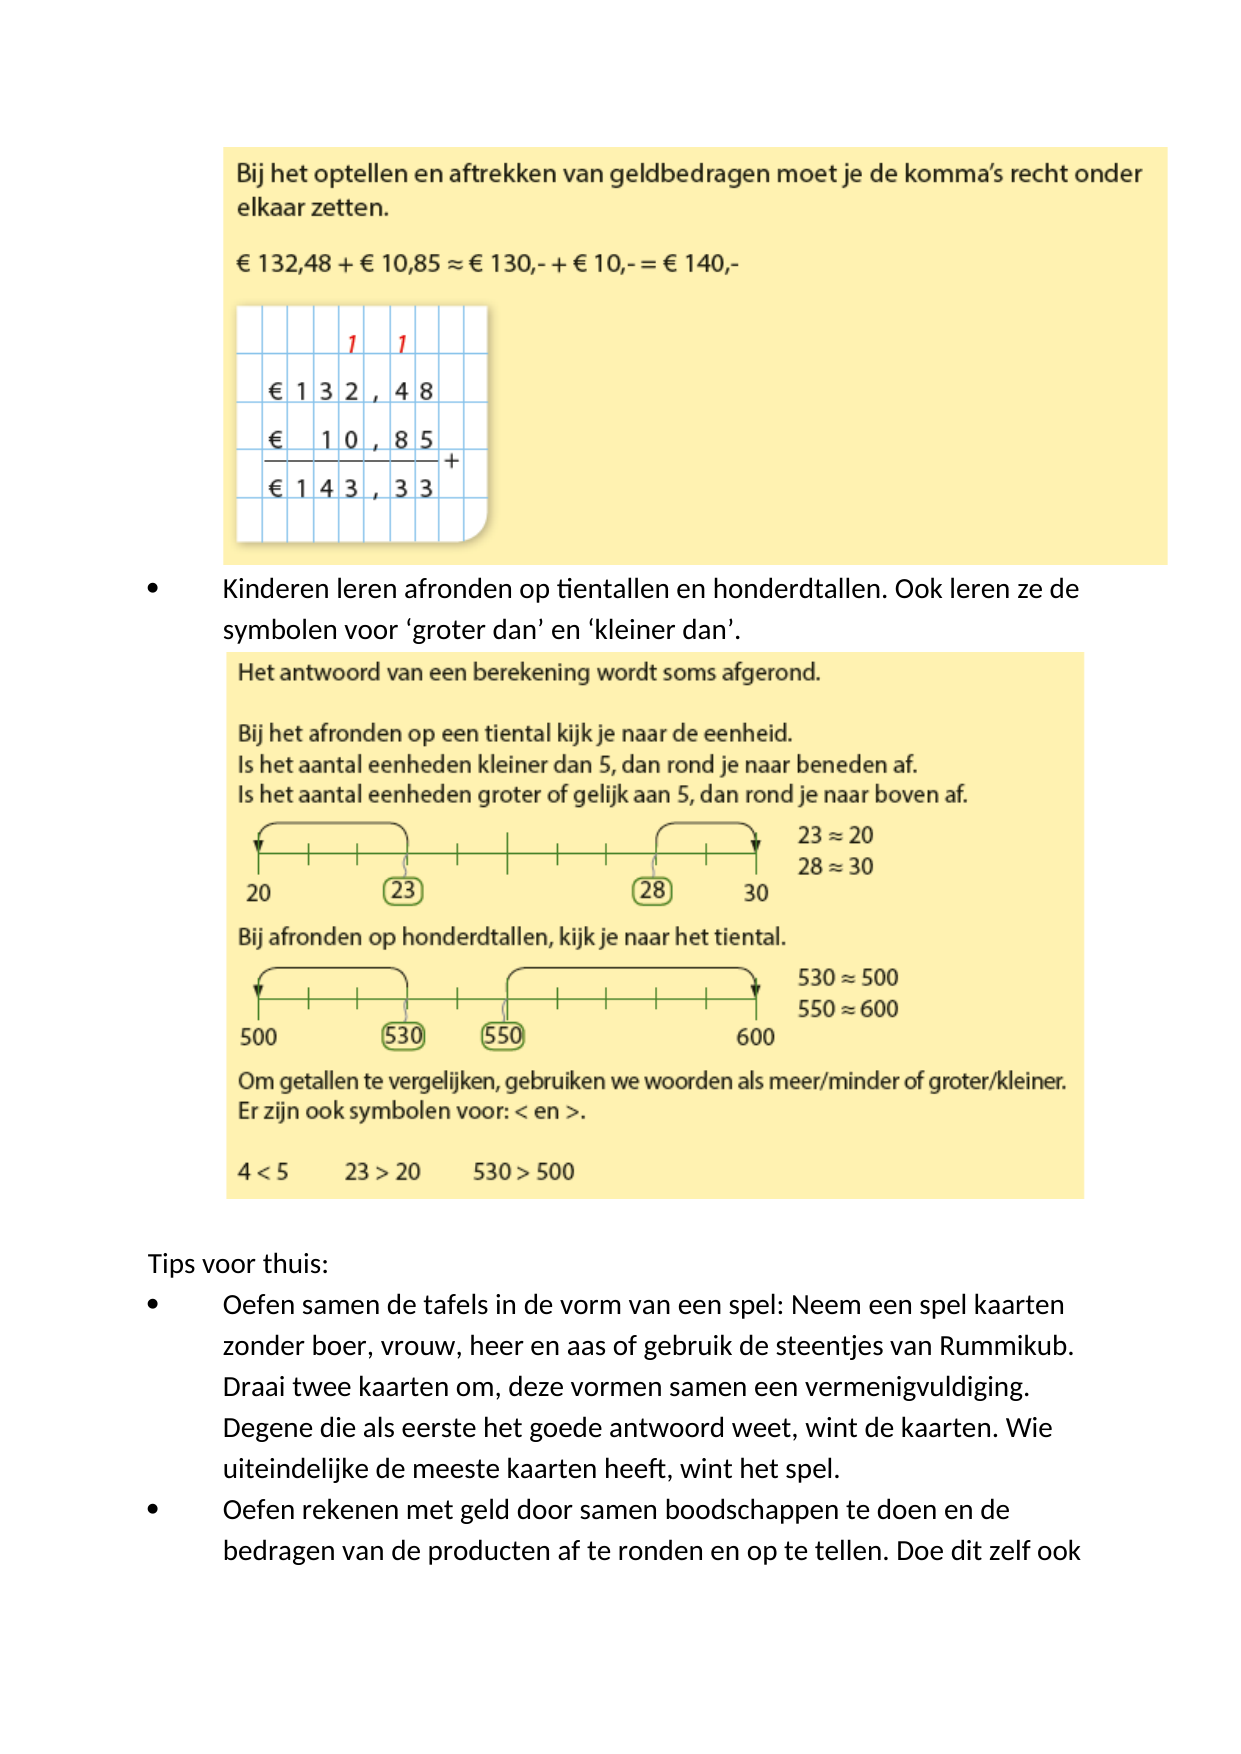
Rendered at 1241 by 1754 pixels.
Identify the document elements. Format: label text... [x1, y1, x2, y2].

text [148, 1491, 1093, 1567]
picture [222, 652, 1085, 1199]
text Kinderen leren afronden op tientallen en honderdtallen. Ook leren ze de symbolen voor ‘groter dan’ en ‘kleiner dan’. [148, 570, 1093, 647]
text Oefen samen de tafels in de vorm van een spel: Neem een spel kaarten zonder boer, vrouw, heer en aas of gebruik de steentjes van Rummikub. Draai twee kaarten om, deze vormen samen een vermenigvuldiging. Degene die als eerste het goede antwoord weet, wint de kaarten. Wie uiteindelijke de meeste kaarten heeft, wint het spel. [148, 1286, 1093, 1486]
picture [222, 147, 1168, 565]
text Tips voor thuis: [148, 1245, 1093, 1281]
